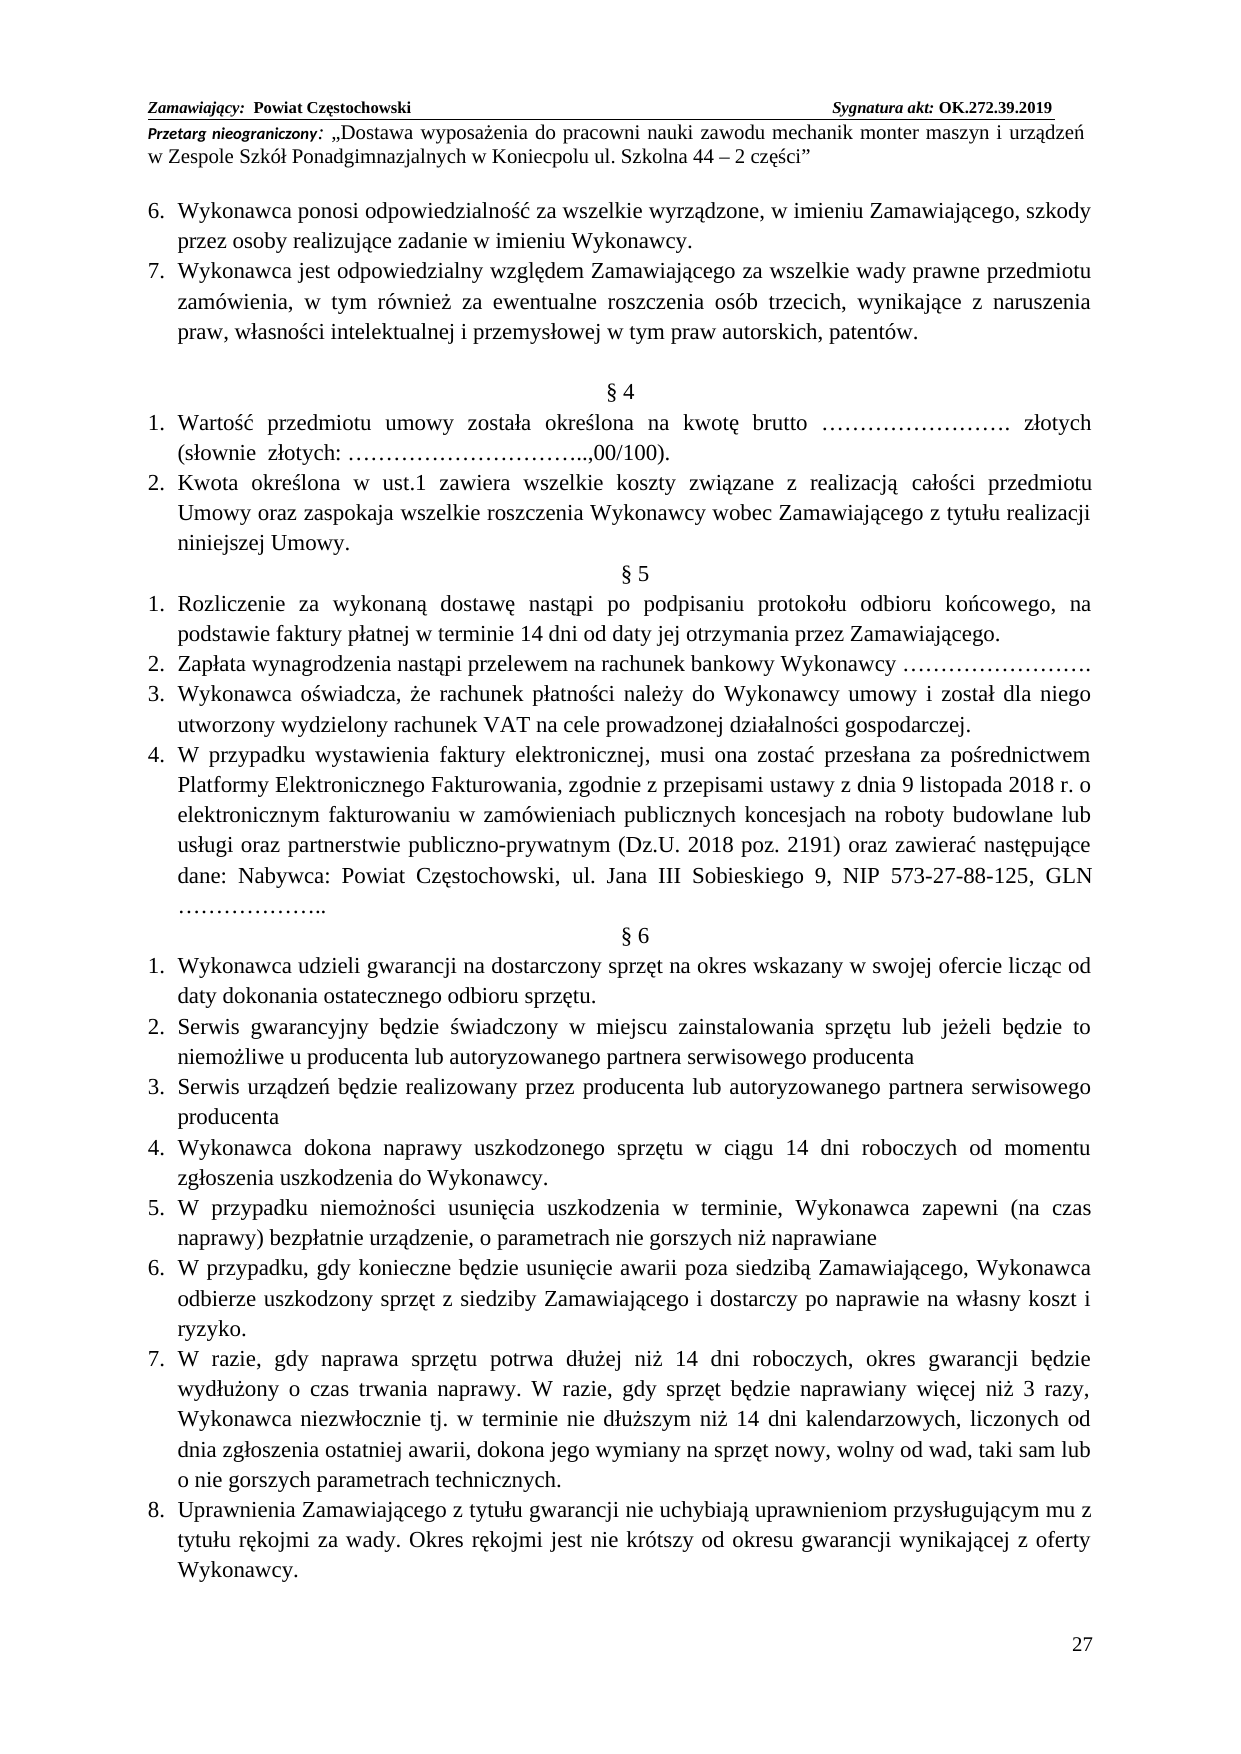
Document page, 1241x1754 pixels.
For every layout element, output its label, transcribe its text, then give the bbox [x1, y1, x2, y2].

list W razie, gdy naprawa sprzętu potrwa dłużej niż 14 dni roboczych, okres gwarancji będzie wydłużony o czas trwania naprawy. W razie, gdy sprzęt będzie naprawiany więcej niż 3 razy, Wykonawca niezwłocznie tj. w terminie nie dłuższym niż 14 dni kalendarzowych, liczonych od dnia zgłoszenia ostatniej awarii, dokona jego wymiany na sprzęt nowy, wolny od wad, taki sam lub o nie gorszych parametrach technicznych. [148, 1345, 1092, 1492]
list Kwota określona w ust.1 zawiera wszelkie koszty związane z realizacją całości przedmiotu Umowy oraz zaspokaja wszelkie roszczenia Wykonawcy wobec Zamawiającego z tytułu realizacji niniejszej Umowy. [148, 469, 1092, 556]
list Zapłata wynagrodzenia nastąpi przelewem na rachunek bankowy Wykonawcy ……………………. [148, 650, 1092, 677]
list Rozliczenie za wykonaną dostawę nastąpi po podpisaniu protokołu odbioru końcowego, na podstawie faktury płatnej w terminie 14 dni od daty jej otrzymania przez Zamawiającego. [148, 590, 1092, 646]
list Wykonawca ponosi odpowiedzialność za wszelkie wyrządzone, w imieniu Zamawiającego, szkody przez osoby realizujące zadanie w imieniu Wykonawcy. [148, 197, 1092, 254]
list Serwis urządzeń będzie realizowany przez producenta lub autoryzowanego partnera serwisowego producenta [148, 1073, 1092, 1130]
list Wykonawca oświadcza, że rachunek płatności należy do Wykonawcy umowy i został dla niego utworzony wydzielony rachunek VAT na cele prowadzonej działalności gospodarczej. [148, 680, 1092, 737]
text § 5 [177, 559, 1092, 586]
text § 6 [177, 922, 1092, 948]
list Wartość przedmiotu umowy została określona na kwotę brutto ……………………. złotych (słownie złotych: …………………………..,00/100). [148, 408, 1092, 465]
list Wykonawca jest odpowiedzialny względem Zamawiającego za wszelkie wady prawne przedmiotu zamówienia, w tym również za ewentualne roszczenia osób trzecich, wynikające z naruszenia praw, własności intelektualnej i przemysłowej w tym praw autorskich, patentów. [148, 257, 1092, 344]
list W przypadku niemożności usunięcia uszkodzenia w terminie, Wykonawca zapewni (na czas naprawy) bezpłatnie urządzenie, o parametrach nie gorszych niż naprawiane [148, 1194, 1092, 1251]
list Wykonawca udzieli gwarancji na dostarczony sprzęt na okres wskazany w swojej ofercie licząc od daty dokonania ostatecznego odbioru sprzętu. [148, 952, 1092, 1009]
list Uprawnienia Zamawiającego z tytułu gwarancji nie uchybiają uprawnieniom przysługującym mu z tytułu rękojmi za wady. Okres rękojmi jest nie krótszy od okresu gwarancji wynikającej z oferty Wykonawcy. [148, 1496, 1092, 1583]
list Wykonawca dokona naprawy uszkodzonego sprzętu w ciągu 14 dni roboczych od momentu zgłoszenia uszkodzenia do Wykonawcy. [148, 1133, 1092, 1190]
list Serwis gwarancyjny będzie świadczony w miejscu zainstalowania sprzętu lub jeżeli będzie to niemożliwe u producenta lub autoryzowanego partnera serwisowego producenta [148, 1013, 1092, 1069]
text § 4 [148, 378, 1092, 405]
list W przypadku, gdy konieczne będzie usunięcie awarii poza siedzibą Zamawiającego, Wykonawca odbierze uszkodzony sprzęt z siedziby Zamawiającego i dostarczy po naprawie na własny koszt i ryzyko. [148, 1254, 1092, 1341]
list W przypadku wystawienia faktury elektronicznej, musi ona zostać przesłana za pośrednictwem Platformy Elektronicznego Fakturowania, zgodnie z przepisami ustawy z dnia 9 listopada 2018 r. o elektronicznym fakturowaniu w zamówieniach publicznych koncesjach na roboty budowlane lub usługi oraz partnerstwie publiczno-prywatnym (Dz.U. 2018 poz. 2191) oraz zawierać następujące dane: Nabywca: Powiat Częstochowski, ul. Jana III Sobieskiego 9, NIP 573-27-88-125, GLN ……………….. [148, 741, 1092, 918]
